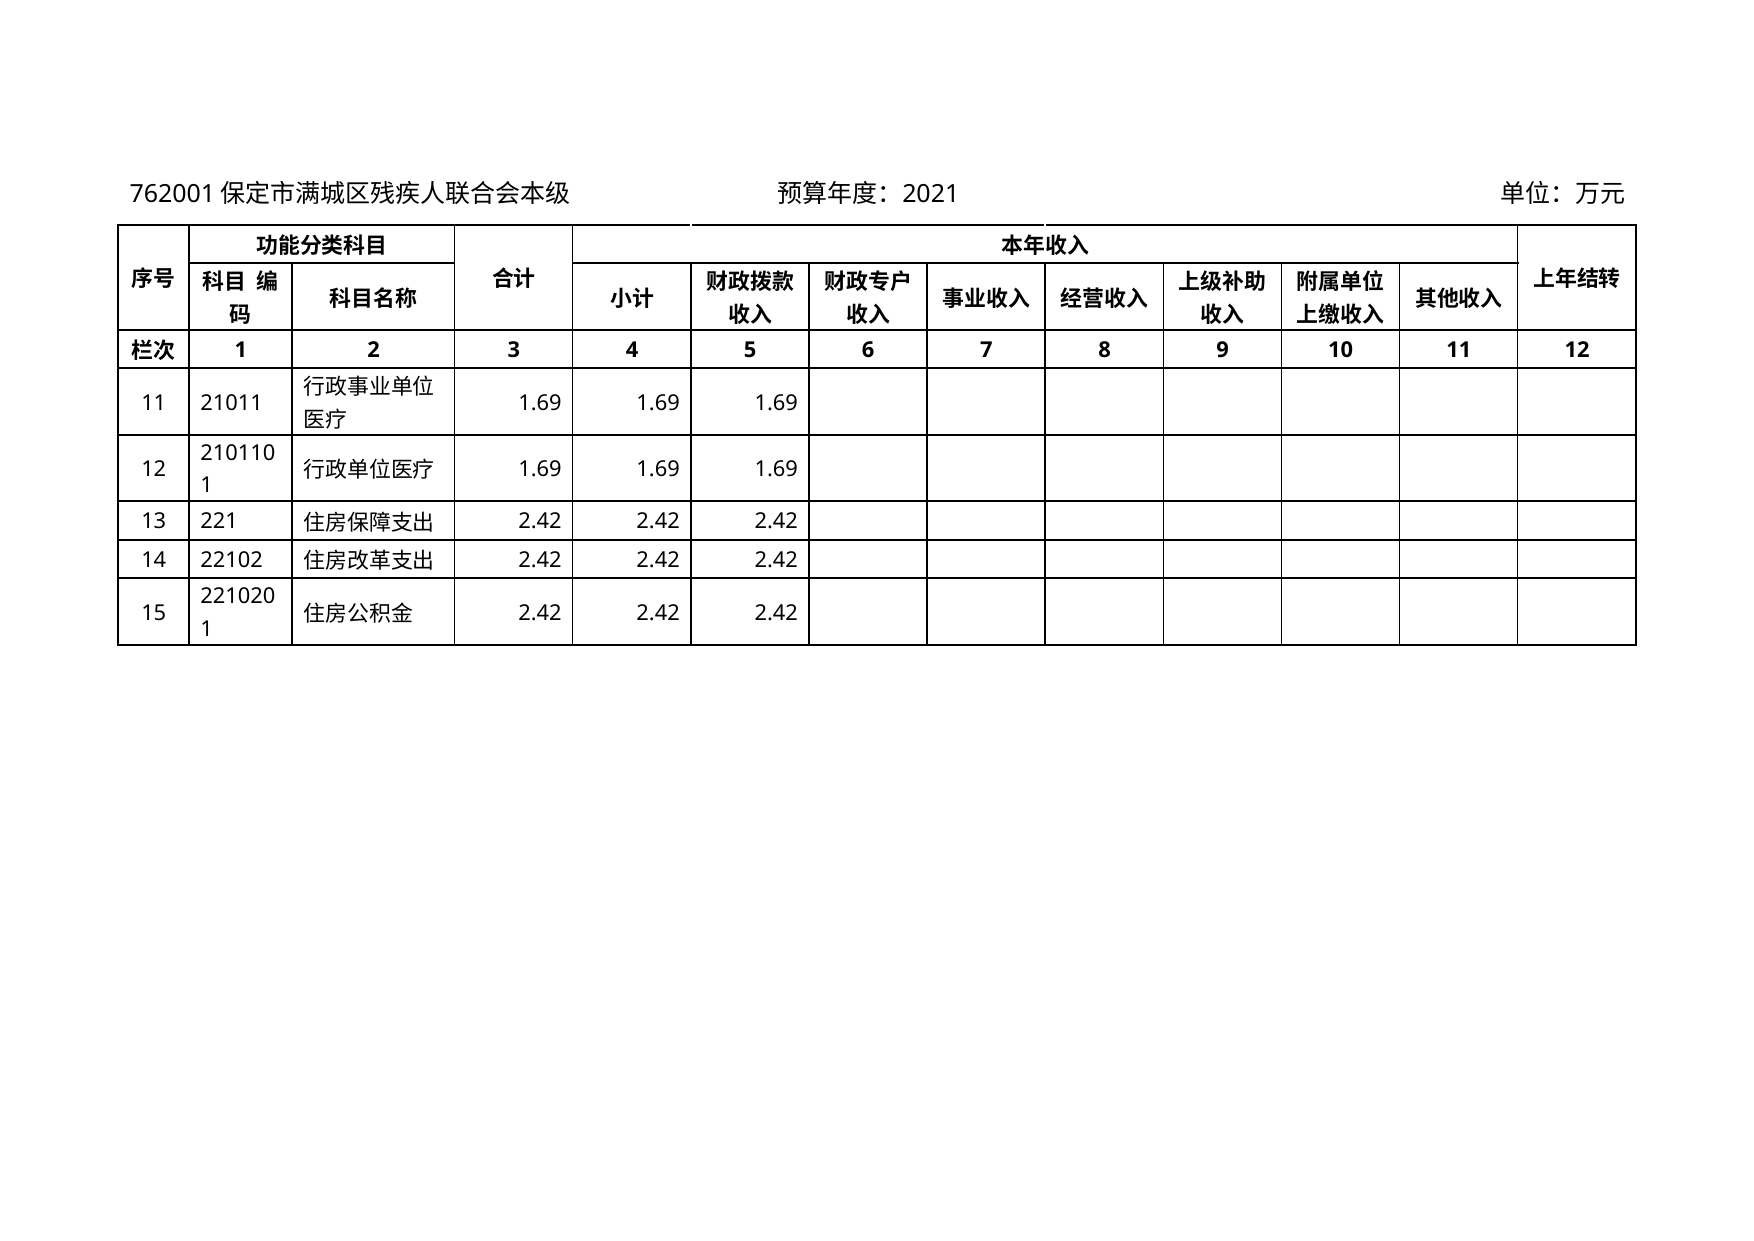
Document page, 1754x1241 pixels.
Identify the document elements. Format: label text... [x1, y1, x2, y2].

table_cell [928, 369, 1044, 434]
table_cell [1046, 436, 1163, 500]
table_cell [810, 541, 926, 577]
table_cell 1.69 [692, 436, 808, 500]
table_cell [1164, 436, 1281, 500]
table_cell 2.42 [573, 579, 690, 644]
table_cell 住房改革支出 [293, 541, 454, 577]
table_cell 1.69 [692, 369, 808, 434]
table_header 762001保定市满城区残疾人联合会本级 [119, 159, 690, 224]
table_cell [1046, 541, 1163, 577]
table_cell 221 [190, 502, 291, 539]
table_cell [1164, 369, 1281, 434]
table_cell [1400, 579, 1517, 644]
table_cell 2210201 [190, 579, 291, 644]
table_cell 13 [119, 502, 188, 539]
table_cell 12 [1518, 331, 1635, 367]
table_cell [1400, 436, 1517, 500]
table_cell 住房保障支出 [293, 502, 454, 539]
table_cell [810, 579, 926, 644]
table_cell [810, 369, 926, 434]
table_cell 2.42 [573, 541, 690, 577]
table_cell [1518, 541, 1635, 577]
table_cell [1164, 502, 1281, 539]
table_cell 上年结转 [1518, 226, 1635, 329]
table_cell [1518, 369, 1635, 434]
table_cell 1 [190, 331, 291, 367]
table_cell 2.42 [692, 541, 808, 577]
table_cell 15 [119, 579, 188, 644]
table_cell [1400, 502, 1517, 539]
table_cell 本年收入 [573, 226, 1517, 262]
table_cell 附属单位上缴收入 [1282, 264, 1399, 329]
table_cell 3 [455, 331, 572, 367]
table_header 预算年度：2021 [692, 159, 1044, 224]
table_cell [1282, 369, 1399, 434]
table_cell 行政事业单位医疗 [293, 369, 454, 434]
table_cell 2.42 [692, 502, 808, 539]
table_cell [1282, 579, 1399, 644]
table_cell 2 [293, 331, 454, 367]
table_cell 财政专户 收入 [810, 264, 926, 329]
table_cell 2.42 [455, 541, 572, 577]
table_cell 1.69 [573, 436, 690, 500]
table_cell [1518, 436, 1635, 500]
table_cell [1400, 541, 1517, 577]
table_cell 2.42 [455, 579, 572, 644]
table_cell 财政拨款 收入 [692, 264, 808, 329]
table_cell 12 [119, 436, 188, 500]
table_cell [1164, 541, 1281, 577]
table_cell [810, 436, 926, 500]
table_cell 8 [1046, 331, 1163, 367]
table_cell 住房公积金 [293, 579, 454, 644]
table_cell 科目 编码 [190, 264, 291, 329]
table_cell 11 [1400, 331, 1517, 367]
table_cell [810, 502, 926, 539]
table_cell 功能分类科目 [190, 226, 454, 262]
table_cell 5 [692, 331, 808, 367]
table_cell 2.42 [573, 502, 690, 539]
table_cell [928, 502, 1044, 539]
table_cell 1.69 [455, 369, 572, 434]
table_cell 6 [810, 331, 926, 367]
table_cell 9 [1164, 331, 1281, 367]
table_cell 4 [573, 331, 690, 367]
table_header 单位：万元 [1046, 159, 1635, 224]
table_cell 1.69 [573, 369, 690, 434]
table_cell 合计 [455, 226, 572, 329]
table_cell 行政单位医疗 [293, 436, 454, 500]
table_cell [1518, 502, 1635, 539]
table_cell [928, 579, 1044, 644]
table_cell [1282, 502, 1399, 539]
table_cell [1282, 541, 1399, 577]
table_cell [1046, 579, 1163, 644]
table_cell 小计 [573, 264, 690, 329]
table_cell 21011 [190, 369, 291, 434]
table_cell 7 [928, 331, 1044, 367]
table_cell 10 [1282, 331, 1399, 367]
table_cell 2.42 [455, 502, 572, 539]
table_cell [928, 436, 1044, 500]
table_cell 2101101 [190, 436, 291, 500]
table_cell 上级补助收入 [1164, 264, 1281, 329]
table_cell 1.69 [455, 436, 572, 500]
table_cell 11 [119, 369, 188, 434]
table_cell [1164, 579, 1281, 644]
table_cell [1046, 369, 1163, 434]
table_cell 事业收入 [928, 264, 1044, 329]
table_cell 序号 [119, 226, 188, 329]
table_cell [1046, 502, 1163, 539]
table_cell 栏次 [119, 331, 188, 367]
table_cell [1518, 579, 1635, 644]
table_cell 22102 [190, 541, 291, 577]
table_cell 14 [119, 541, 188, 577]
table_cell 科目名称 [293, 264, 454, 329]
table_cell [1400, 369, 1517, 434]
table_cell 其他收入 [1400, 264, 1517, 329]
table_cell 2.42 [692, 579, 808, 644]
table_cell 经营收入 [1046, 264, 1163, 329]
table_cell [928, 541, 1044, 577]
table_cell [1282, 436, 1399, 500]
